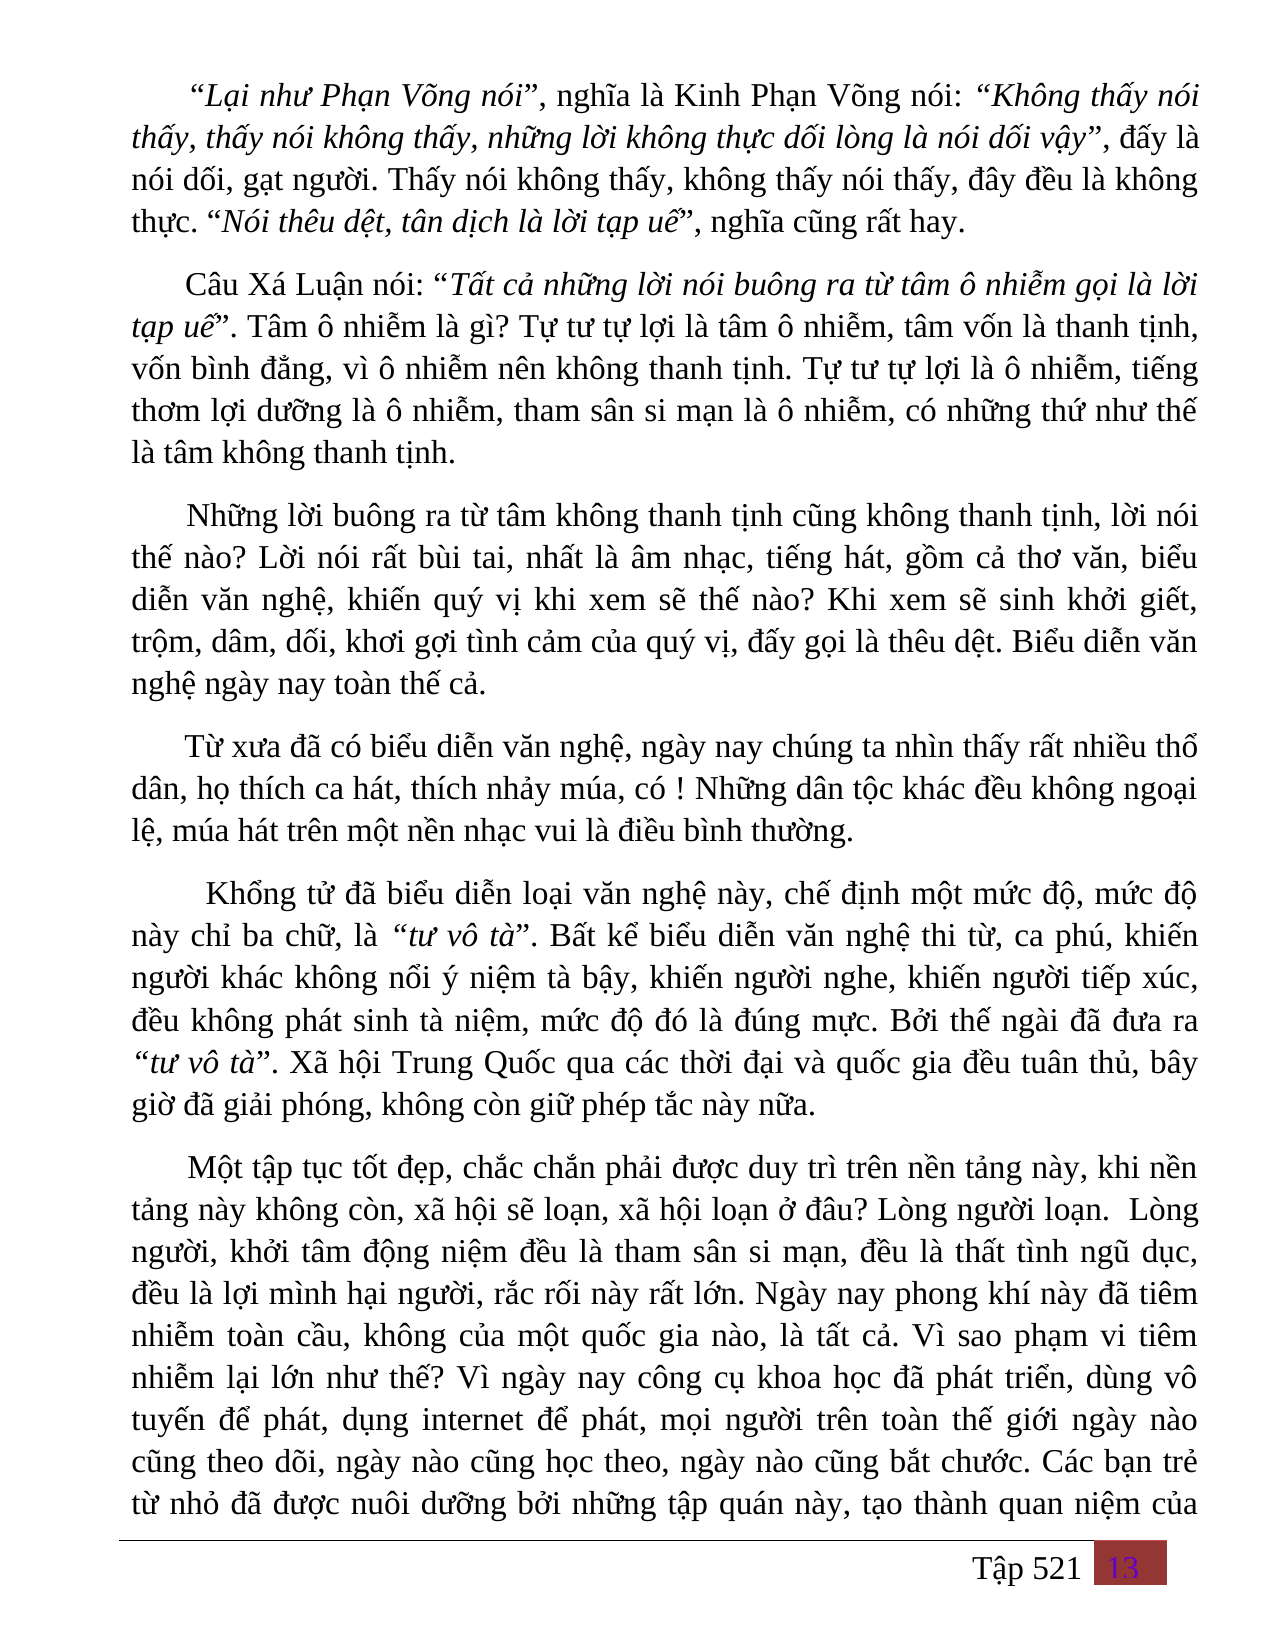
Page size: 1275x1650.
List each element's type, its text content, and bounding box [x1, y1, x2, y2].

text Những lời buông ra từ tâm không thanh tịnh cũng không thanh tịnh, lời nói thế nào? Lời nói rất bùi tai, nhất là âm nhạc, tiếng hát, gồm cả thơ văn, biểu diễn văn nghệ, khiến quý vị khi xem sẽ thế nào? Khi xem sẽ sinh khởi giết, trộm, dâm, dối, khơi gợi tình cảm của quý vị, đấy gọi là thêu dệt. Biểu diễn văn nghệ ngày nay toàn thế cả. [131, 495, 1200, 702]
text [131, 1147, 1200, 1522]
text Câu Xá Luận nói: “Tất cả những lời nói buông ra từ tâm ô nhiễm gọi là lời tạp uế”. Tâm ô nhiễm là gì? Tự tư tự lợi là tâm ô nhiễm, tâm vốn là thanh tịnh, vốn bình đẳng, vì ô nhiễm nên không thanh tịnh. Tự tư tự lợi là ô nhiễm, tiếng thơm lợi dưỡng là ô nhiễm, tham sân si mạn là ô nhiễm, có những thứ như thế là tâm không thanh tịnh. [131, 264, 1200, 471]
text Khổng tử đã biểu diễn loại văn nghệ này, chế định một mức độ, mức độ này chỉ ba chữ, là “tư vô tà”. Bất kể biểu diễn văn nghệ thi từ, ca phú, khiến người khác không nổi ý niệm tà bậy, khiến người nghe, khiến người tiếp xúc, đều không phát sinh tà niệm, mức độ đó là đúng mực. Bởi thế ngài đã đưa ra “tư vô tà”. Xã hội Trung Quốc qua các thời đại và quốc gia đều tuân thủ, bây giờ đã giải phóng, không còn giữ phép tắc này nữa. [131, 873, 1200, 1122]
text “Lại như Phạn Võng nói”, nghĩa là Kinh Phạn Võng nói: “Không thấy nói thấy, thấy nói không thấy, những lời không thực dối lòng là nói dối vậy”, đấy là nói dối, gạt người. Thấy nói không thấy, không thấy nói thấy, đây đều là không thực. “Nói thêu dệt, tân dịch là lời tạp uế”, nghĩa cũng rất hay. [131, 75, 1200, 239]
text Từ xưa đã có biểu diễn văn nghệ, ngày nay chúng ta nhìn thấy rất nhiều thổ dân, họ thích ca hát, thích nhảy múa, có ! Những dân tộc khác đều không ngoại lệ, múa hát trên một nền nhạc vui là điều bình thường. [131, 726, 1200, 849]
